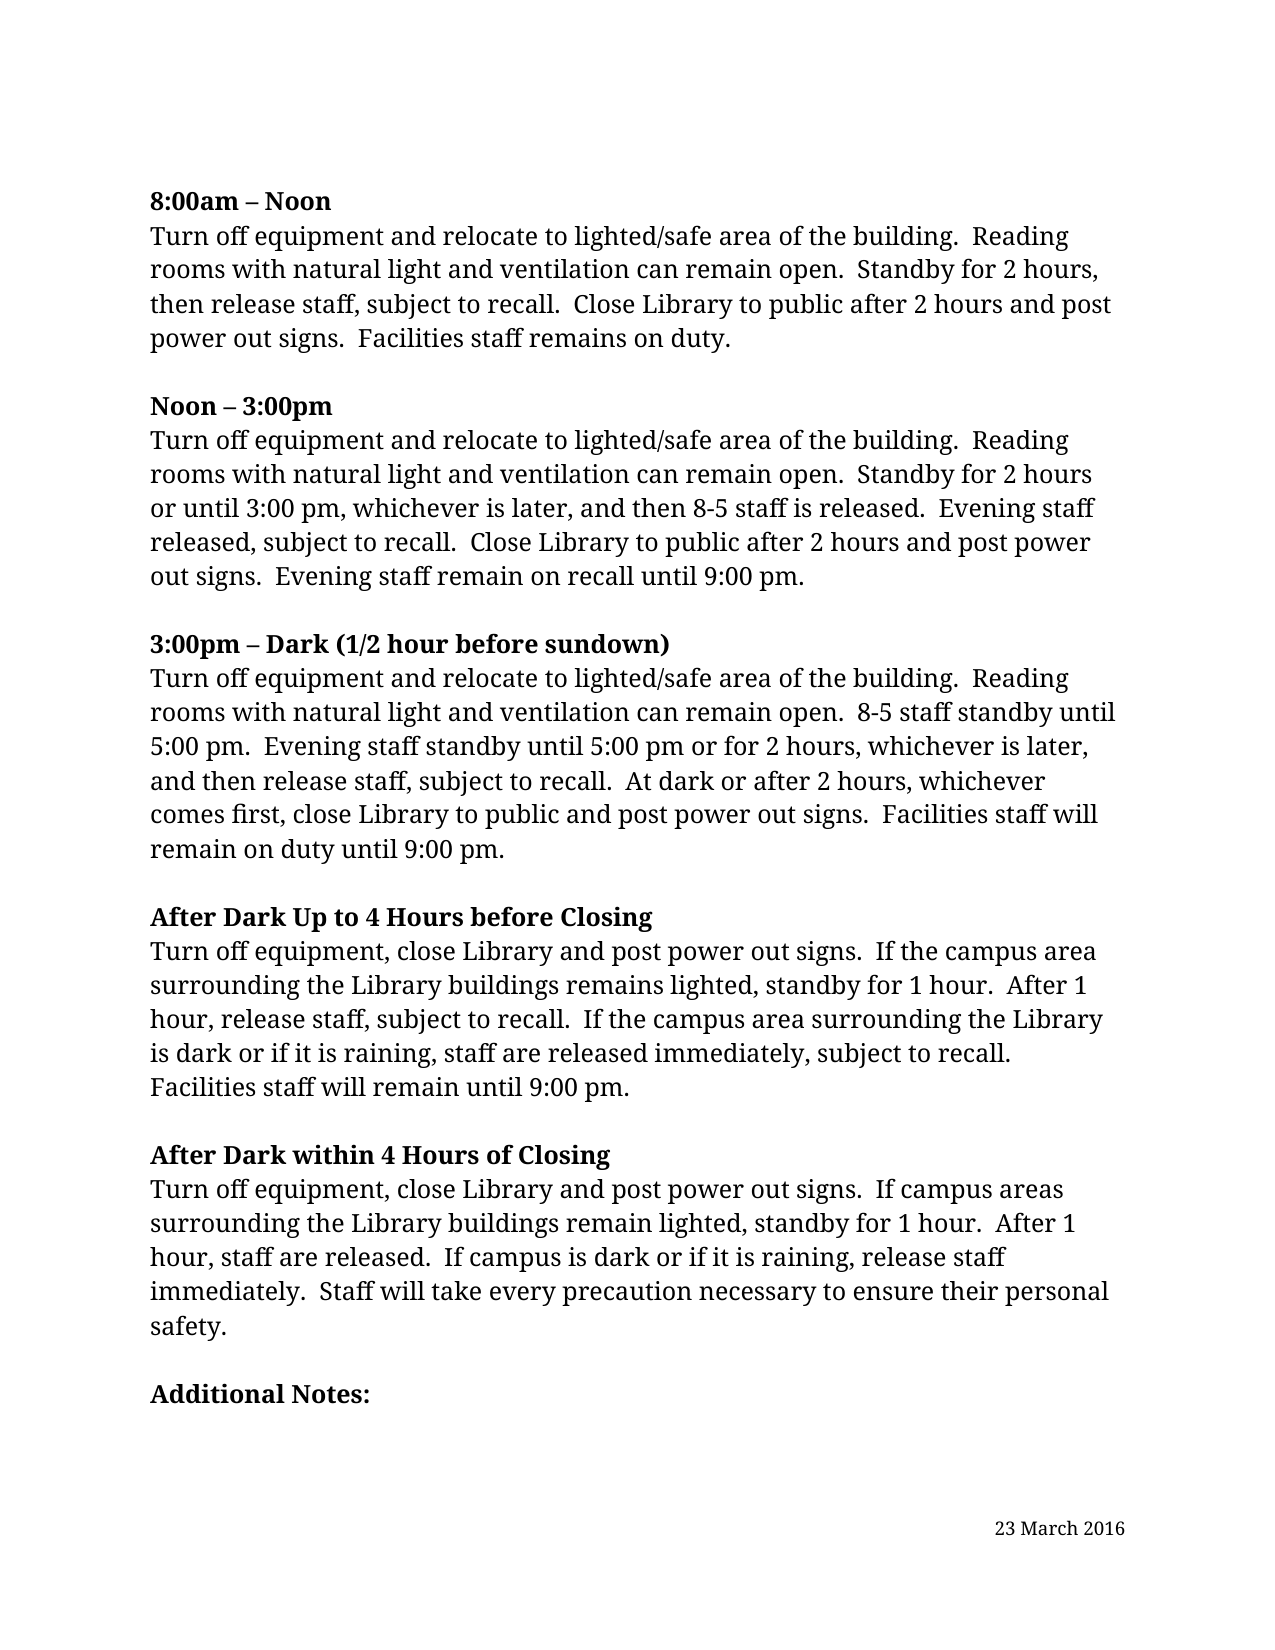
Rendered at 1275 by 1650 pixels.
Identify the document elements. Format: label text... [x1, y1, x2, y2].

text Turn off equipment, close Library and post power out signs. If campus areas surrounding the Library buildings remain lighted, standby for 1 hour. After 1 hour, staff are released. If campus is dark or if it is raining, release staff immediately. Staff will take every precaution necessary to ensure their personal safety. [150, 1172, 1125, 1342]
text 3:00pm – Dark (1/2 hour before sundown) [150, 627, 1125, 661]
text After Dark Up to 4 Hours before Closing [150, 899, 1125, 933]
text Turn off equipment and relocate to lighted/safe area of the building. Reading rooms with natural light and ventilation can remain open. Standby for 2 hours or until 3:00 pm, whichever is later, and then 8-5 staff is released. Evening staff released, subject to recall. Close Library to public after 2 hours and post power out signs. Evening staff remain on recall until 9:00 pm. [150, 422, 1125, 593]
text After Dark within 4 Hours of Closing [150, 1138, 1125, 1172]
text Turn off equipment, close Library and post power out signs. If the campus area surrounding the Library buildings remains lighted, standby for 1 hour. After 1 hour, release staff, subject to recall. If the campus area surrounding the Library is dark or if it is raining, staff are released immediately, subject to recall. Facilities staff will remain until 9:00 pm. [150, 933, 1125, 1104]
text Turn off equipment and relocate to lighted/safe area of the building. Reading rooms with natural light and ventilation can remain open. 8-5 staff standby until 5:00 pm. Evening staff standby until 5:00 pm or for 2 hours, whichever is later, and then release staff, subject to recall. At dark or after 2 hours, whichever comes first, close Library to public and post power out signs. Facilities staff will remain on duty until 9:00 pm. [150, 661, 1125, 865]
text Turn off equipment and relocate to lighted/safe area of the building. Reading rooms with natural light and ventilation can remain open. Standby for 2 hours, then release staff, subject to recall. Close Library to public after 2 hours and post power out signs. Facilities staff remains on duty. [150, 218, 1125, 354]
text Noon – 3:00pm [150, 388, 1125, 422]
text Additional Notes: [150, 1376, 1125, 1410]
text 8:00am – Noon [150, 184, 1125, 218]
